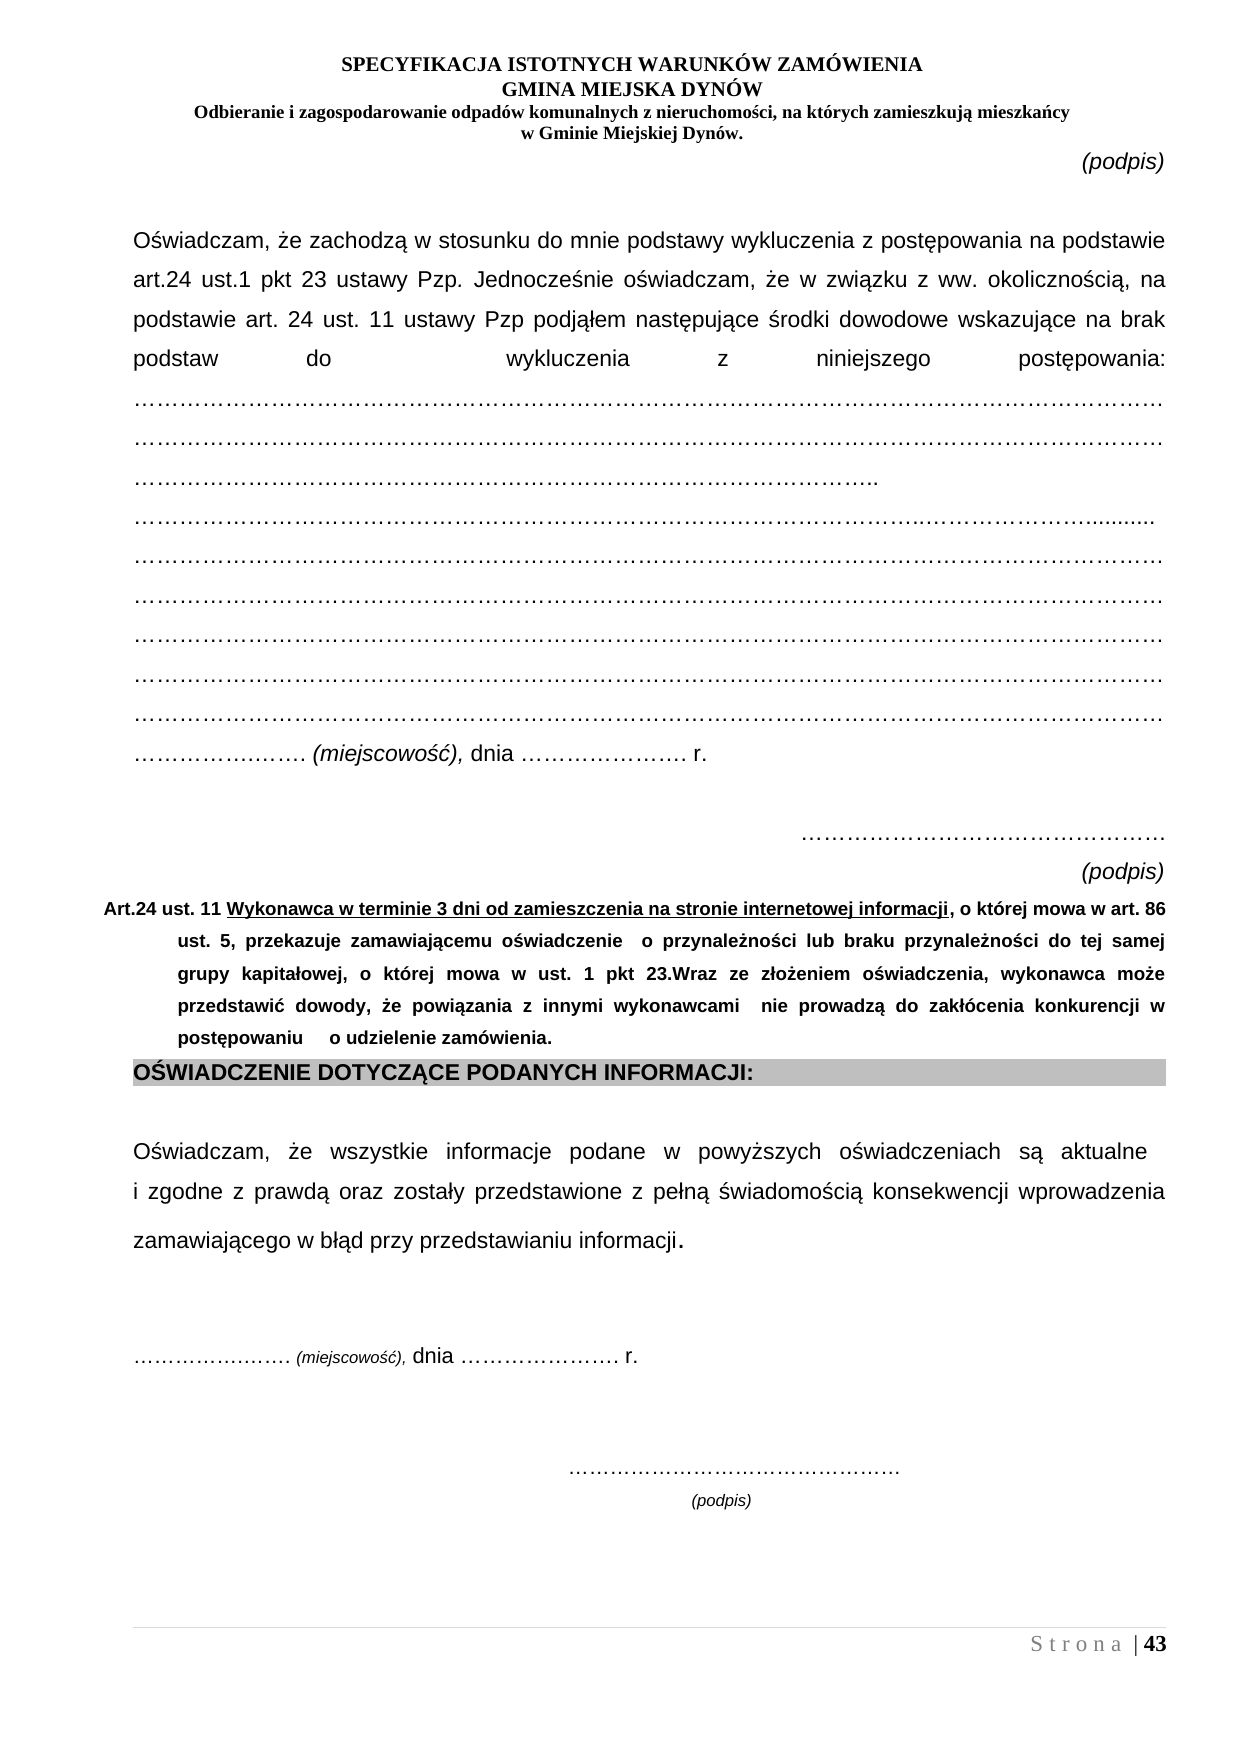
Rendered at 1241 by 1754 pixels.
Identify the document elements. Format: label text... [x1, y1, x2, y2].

text …………….……. (miejscowość), dnia …………………. r. [133, 1343, 1166, 1368]
text Oświadczam, że wszystkie informacje podane w powyższych oświadczeniach są aktualne i zgodne z prawdą oraz zostały przedstawione z pełną świadomością konsekwencji wprowadzenia zamawiającego w błąd przy przedstawianiu informacji. [133, 1138, 1166, 1254]
text (podpis) [133, 1491, 753, 1510]
text OŚWIADCZENIE DOTYCZĄCE PODANYCH INFORMACJI: [133, 1059, 1166, 1086]
text Art.24 ust. 11 Wykonawca w terminie 3 dni od zamieszczenia na stronie internetowej informacji, o której mowa w art. 86 ust. 5, przekazuje zamawiającemu oświadczenie o przynależności lub braku przynależności do tej samej grupy kapitałowej, o której mowa w ust. 1 pkt 23.Wraz ze złożeniem oświadczenia, wykonawca może przedstawić dowody, że powiązania z innymi wykonawcami nie prowadzą do zakłócenia konkurencji w postępowaniu o udzielenie zamówienia. [103, 898, 1166, 1048]
text …………………………………………………………………………………………..…………………...........……………………………………………………………………………………………………………………………………………………………………………………………………………………………………………………………………………………………………………………………………………………………………… [133, 503, 1166, 648]
text (podpis) [133, 858, 1166, 885]
text ……………………………………………………………………………………………………………………………………………………………………………………………………………………………………………… [133, 661, 1166, 727]
text ………………………………………… [133, 1417, 901, 1479]
text (podpis) [133, 148, 1166, 174]
text …………….……. (miejscowość), dnia …………………. r. [133, 740, 1166, 766]
text Oświadczam, że zachodzą w stosunku do mnie podstawy wykluczenia z postępowania na podstawie art.24 ust.1 pkt 23 ustawy Pzp. Jednocześnie oświadczam, że w związku z ww. okolicznością, na podstawie art. 24 ust. 11 ustawy Pzp podjąłem następujące środki dowodowe wskazujące na brak podstaw do wykluczenia z niniejszego postępowania: …………………………………………………………………………………………………………………………………………………………………………………………………………………………………………………………………………………………………………………………………….. [133, 227, 1166, 490]
text ………………………………………… [133, 819, 1166, 845]
